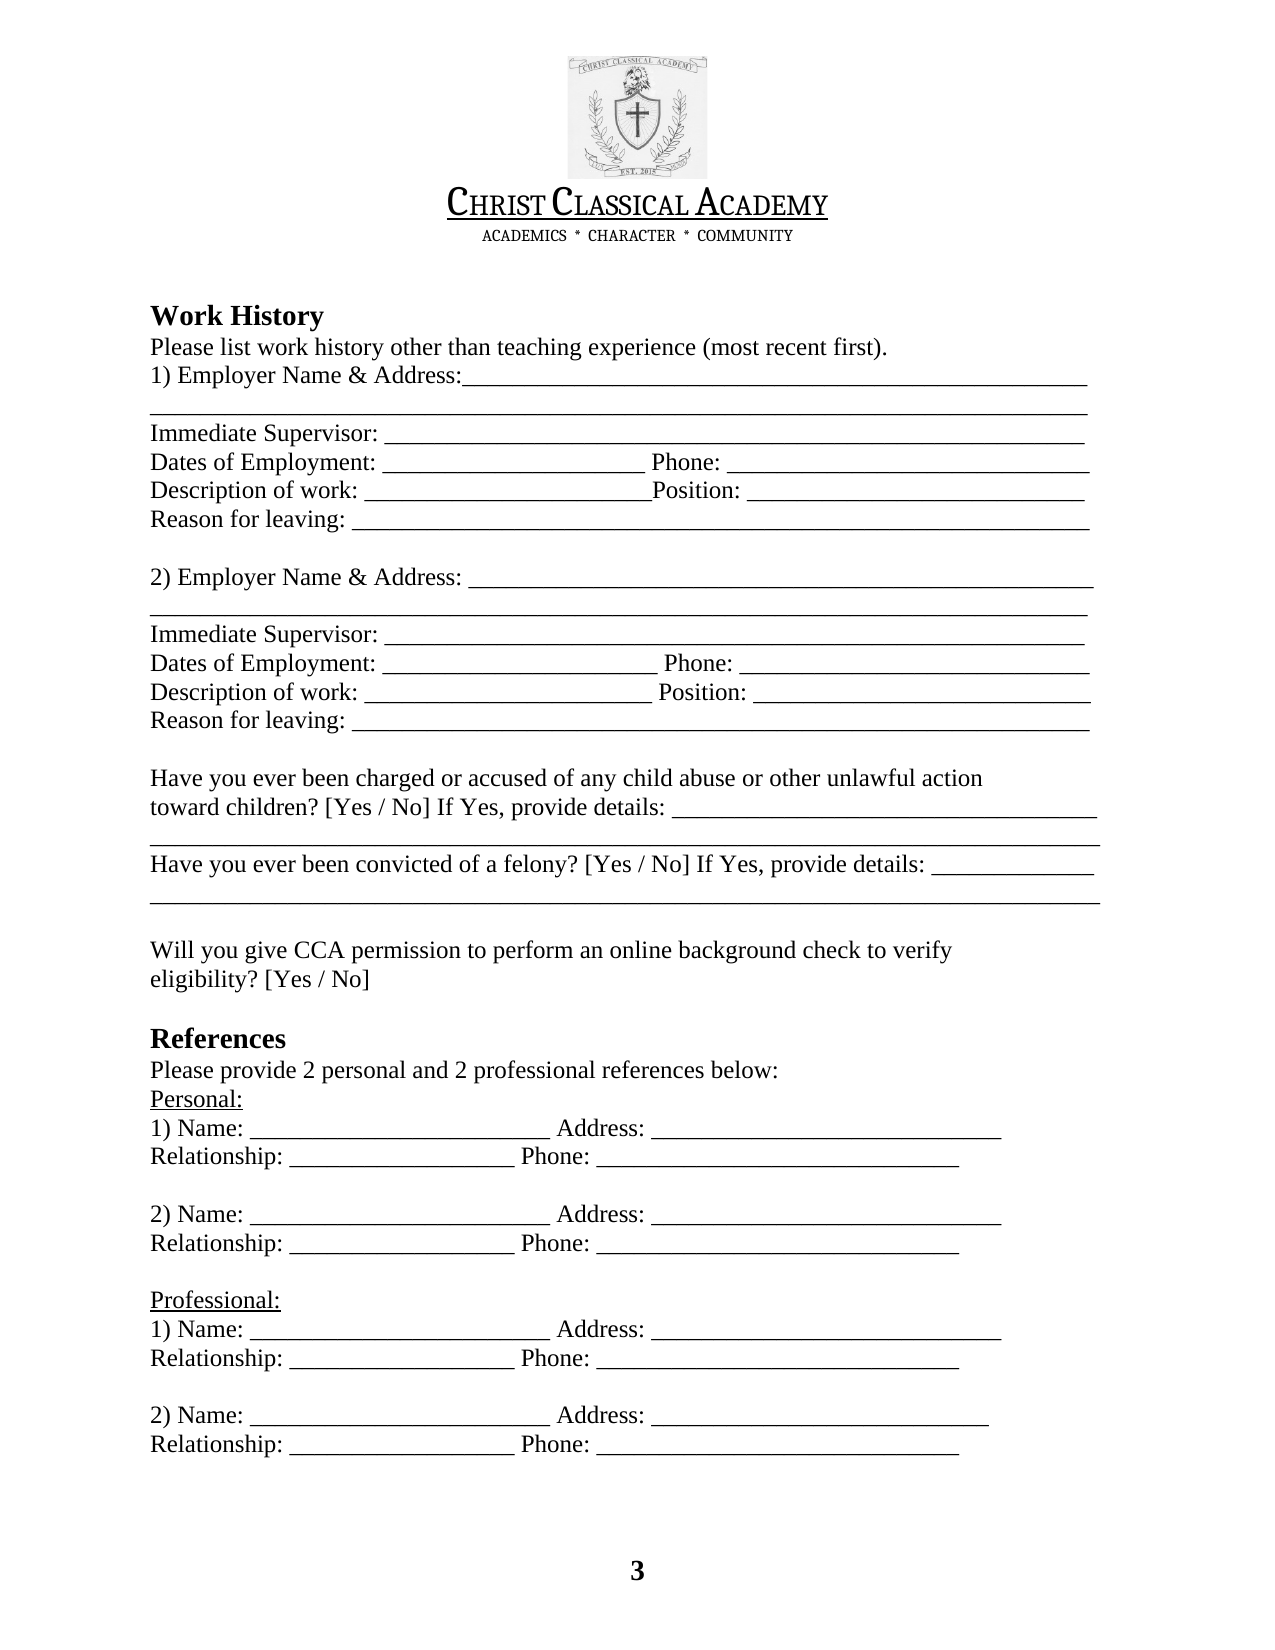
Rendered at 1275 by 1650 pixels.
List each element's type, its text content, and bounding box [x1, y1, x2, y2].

text Please list work history other than teaching experience (most recent first). [150, 332, 1125, 360]
text ___________________________________________________________________________ [150, 389, 1125, 418]
text ____________________________________________________________________________ [150, 820, 1125, 849]
text 2) Name: ________________________ Address: ____________________________ [150, 1199, 1125, 1228]
picture [567, 56, 708, 179]
text Reason for leaving: ___________________________________________________________ [150, 504, 1125, 533]
text ____________________________________________________________________________ [150, 878, 1125, 907]
text Dates of Employment: _____________________ Phone: _____________________________ [150, 447, 1125, 475]
text Description of work: _______________________Position: ___________________________ [150, 475, 1125, 504]
text eligibility? [Yes / No] [150, 964, 1125, 993]
text Have you ever been charged or accused of any child abuse or other unlawful action [150, 763, 1125, 792]
text 1) Name: ________________________ Address: ____________________________ [150, 1113, 1125, 1141]
text Relationship: __________________ Phone: _____________________________ [150, 1343, 1125, 1371]
text 3 [150, 1553, 1125, 1587]
text 1) Name: ________________________ Address: ____________________________ [150, 1314, 1125, 1343]
text Description of work: _______________________ Position: ___________________________ [150, 677, 1125, 705]
text Please provide 2 personal and 2 professional references below: [150, 1055, 1125, 1084]
text Professional: [150, 1285, 1125, 1314]
text Reason for leaving: ___________________________________________________________ [150, 705, 1125, 734]
text toward children? [Yes / No] If Yes, provide details: __________________________________ [150, 792, 1125, 820]
text Personal: [150, 1084, 1125, 1113]
text Relationship: __________________ Phone: _____________________________ [150, 1429, 1125, 1458]
text Dates of Employment: ______________________ Phone: ____________________________ [150, 648, 1125, 677]
text 2) Employer Name & Address: __________________________________________________ [150, 562, 1125, 590]
text Relationship: __________________ Phone: _____________________________ [150, 1228, 1125, 1256]
text Immediate Supervisor: ________________________________________________________ [150, 619, 1125, 648]
text 2) Name: ________________________ Address: ___________________________ [150, 1400, 1125, 1429]
text Work History [150, 298, 1125, 332]
text Immediate Supervisor: ________________________________________________________ [150, 418, 1125, 447]
text 1) Employer Name & Address:__________________________________________________ [150, 360, 1125, 389]
text Will you give CCA permission to perform an online background check to verify [150, 935, 1125, 964]
text Have you ever been convicted of a felony? [Yes / No] If Yes, provide details: _____________ [150, 849, 1125, 878]
text References [150, 1022, 1125, 1055]
text Relationship: __________________ Phone: _____________________________ [150, 1141, 1125, 1170]
text ___________________________________________________________________________ [150, 590, 1125, 619]
